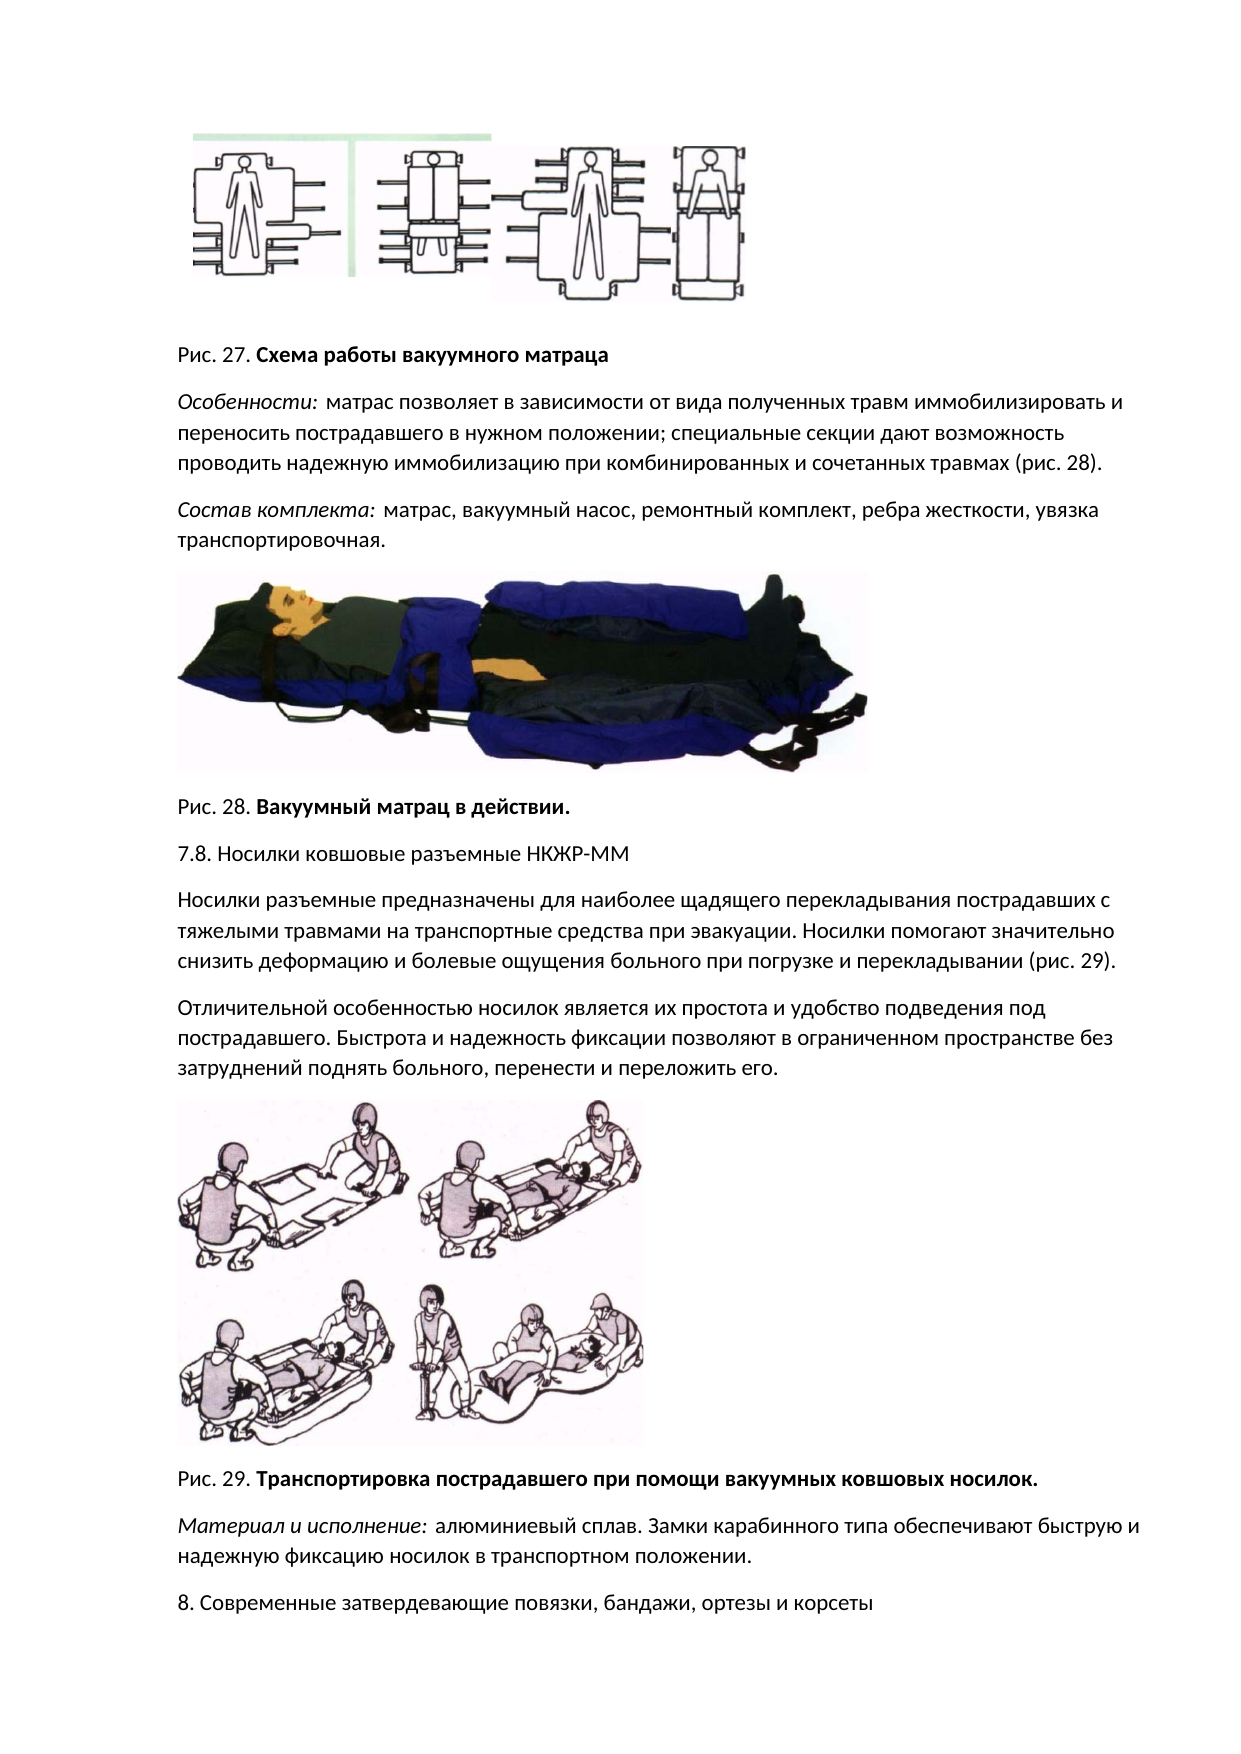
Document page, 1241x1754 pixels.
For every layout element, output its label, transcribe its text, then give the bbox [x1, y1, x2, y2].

text Особенности: матрас позволяет в зависимости от вида полученных травм иммобилизировать и переносить пострадавшего в нужном положении; специальные секции дают возможность проводить надежную иммобилизацию при комбинированных и сочетанных травмах (рис. 28). [177, 387, 1152, 476]
text Носилки разъемные предназначены для наиболее щадящего перекладывания пострадавших с тяжелыми травмами на транспортные средства при эвакуации. Носилки помогают значительно снизить деформацию и болевые ощущения больного при погрузке и перекладывании (рис. 29). [177, 886, 1152, 974]
text Рис. 27. Схема работы вакуумного матраца [177, 341, 1152, 369]
text 7.8. Носилки ковшовые разъемные НКЖР-ММ [177, 839, 1152, 867]
text Отличительной особенностью носилок является их простота и удобство подведения под пострадавшего. Быстрота и надежность фиксации позволяют в ограниченном пространстве без затруднений поднять больного, перенести и переложить его. [177, 993, 1152, 1081]
text Рис. 28. Вакуумный матрац в действии. [177, 792, 1152, 820]
text Рис. 29. Транспортировка пострадавшего при помощи вакуумных ковшовых носилок. [177, 1464, 1152, 1492]
text 8. Современные затвердевающие повязки, бандажи, ортезы и корсеты [177, 1588, 1152, 1616]
picture [177, 571, 868, 773]
text Материал и исполнение: алюминиевый сплав. Замки карабинного типа обеспечивают быструю и надежную фиксацию носилок в транспортном положении. [177, 1511, 1152, 1569]
picture [177, 118, 762, 322]
picture [177, 1100, 644, 1446]
text Состав комплекта: матрас, вакуумный насос, ремонтный комплект, ребра жесткости, увязка транспортировочная. [177, 495, 1152, 553]
